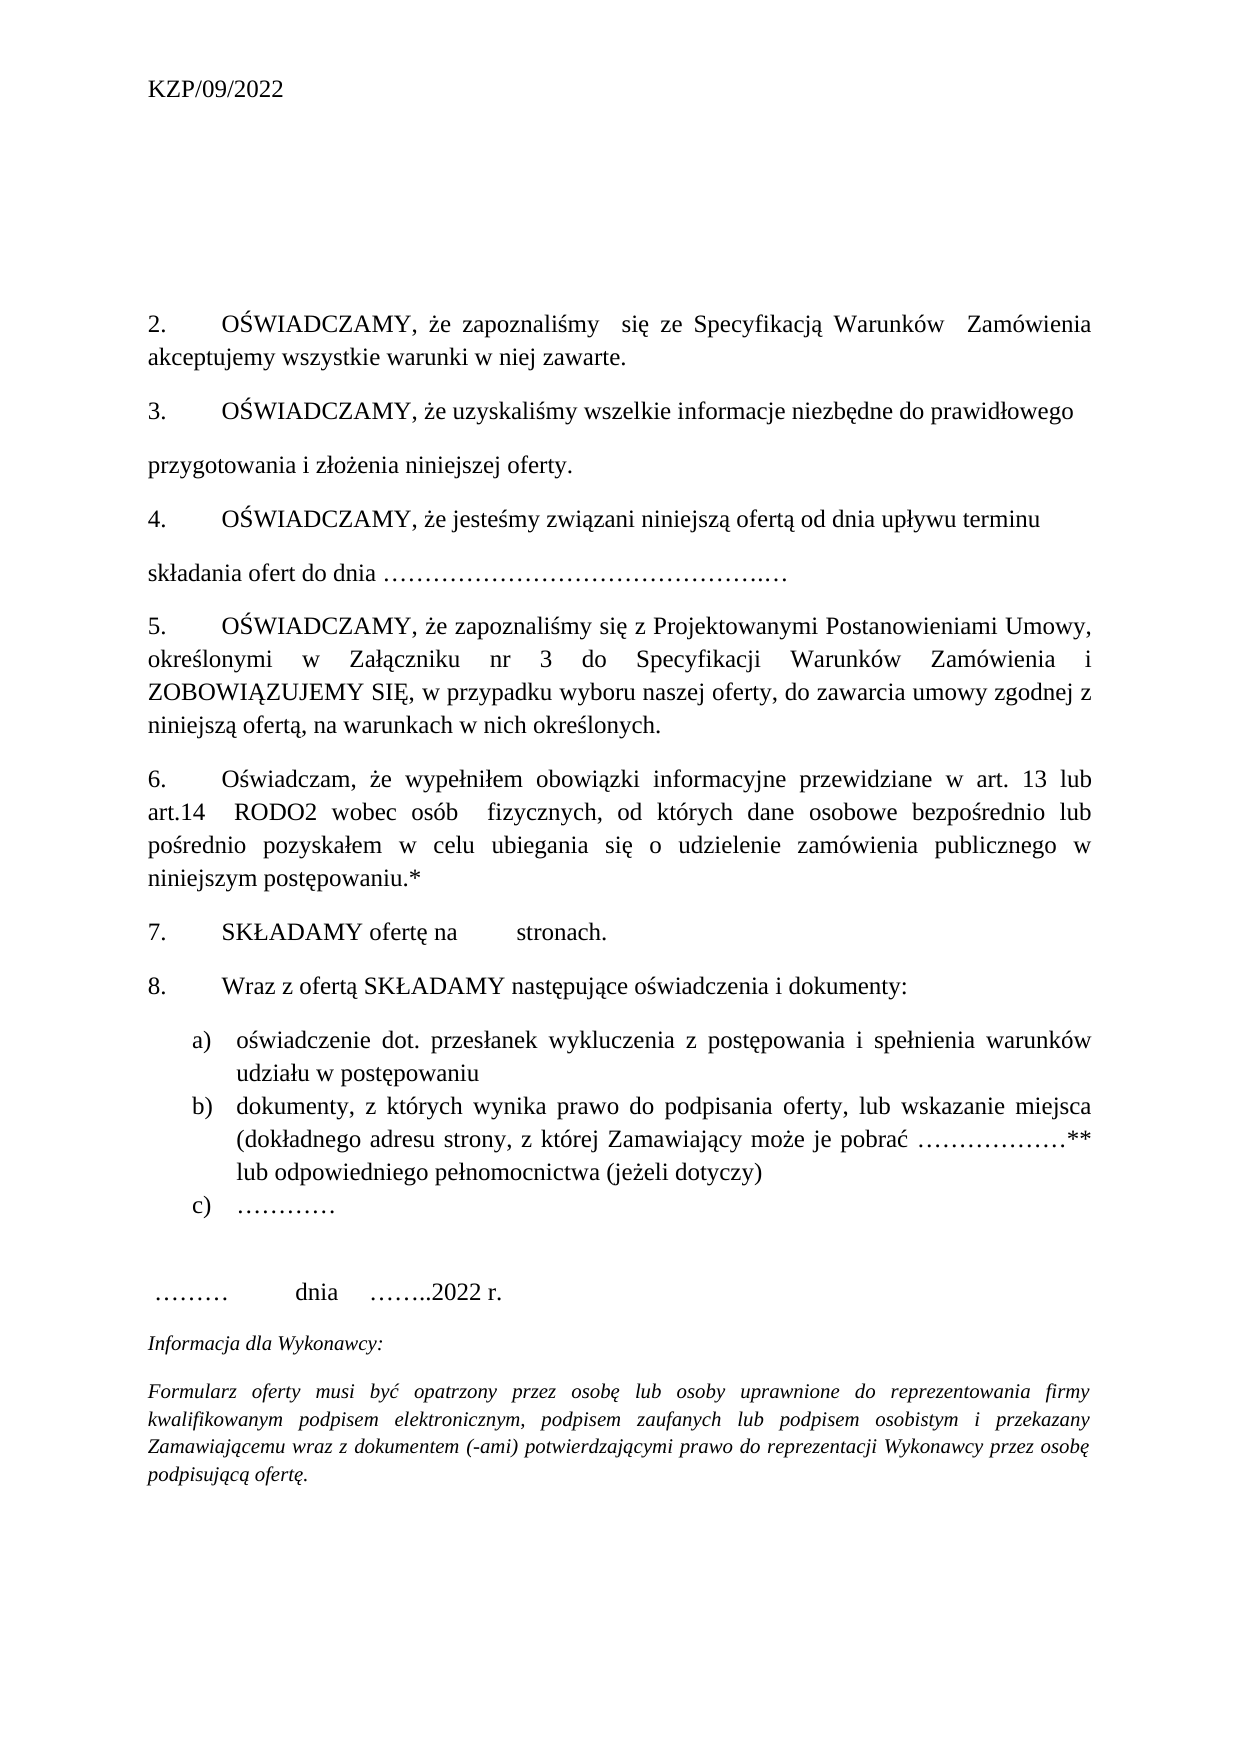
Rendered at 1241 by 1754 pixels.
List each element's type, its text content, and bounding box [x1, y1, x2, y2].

text Formularz oferty musi być opatrzony przez osobę lub osoby uprawnione do reprezentowania firmy kwalifikowanym podpisem elektronicznym, podpisem zaufanych lub podpisem osobistym i przekazany Zamawiającemu wraz z dokumentem (-ami) potwierdzającymi prawo do reprezentacji Wykonawcy przez osobę podpisującą ofertę. [148, 1379, 1093, 1486]
text 8. Wraz z ofertą SKŁADAMY następujące oświadczenia i dokumenty: [148, 971, 1093, 1000]
text 7. SKŁADAMY ofertę na stronach. [148, 917, 1093, 946]
text ……… dnia ……..2022 r. [148, 1277, 1093, 1306]
text przygotowania i złożenia niniejszej oferty. [148, 450, 1093, 479]
list oświadczenie dot. przesłanek wykluczenia z postępowania i spełnienia warunków udziału w postępowaniu [192, 1025, 1093, 1087]
list ………… [192, 1190, 1093, 1219]
text 3. OŚWIADCZAMY, że uzyskaliśmy wszelkie informacje niezbędne do prawidłowego [148, 396, 1093, 425]
text 4. OŚWIADCZAMY, że jesteśmy związani niniejszą ofertą od dnia upływu terminu [148, 504, 1093, 532]
text 5. OŚWIADCZAMY, że zapoznaliśmy się z Projektowanymi Postanowieniami Umowy, określonymi w Załączniku nr 3 do Specyfikacji Warunków Zamówienia i ZOBOWIĄZUJEMY SIĘ, w przypadku wyboru naszej oferty, do zawarcia umowy zgodnej z niniejszą ofertą, na warunkach w nich określonych. [148, 611, 1093, 739]
text składania ofert do dnia ……………………………………….… [148, 558, 1093, 586]
list dokumenty, z których wynika prawo do podpisania oferty, lub wskazanie miejsca (dokładnego adresu strony, z której Zamawiający może je pobrać ………………** lub odpowiedniego pełnomocnictwa (jeżeli dotyczy) [192, 1091, 1093, 1186]
text 2. OŚWIADCZAMY, że zapoznaliśmy się ze Specyfikacją Warunków Zamówienia akceptujemy wszystkie warunki w niej zawarte. [148, 309, 1093, 371]
text Informacja dla Wykonawcy: [148, 1331, 1093, 1355]
text 6. Oświadczam, że wypełniłem obowiązki informacyjne przewidziane w art. 13 lub art.14 RODO2 wobec osób fizycznych, od których dane osobowe bezpośrednio lub pośrednio pozyskałem w celu ubiegania się o udzielenie zamówienia publicznego w niniejszym postępowaniu.* [148, 764, 1093, 892]
